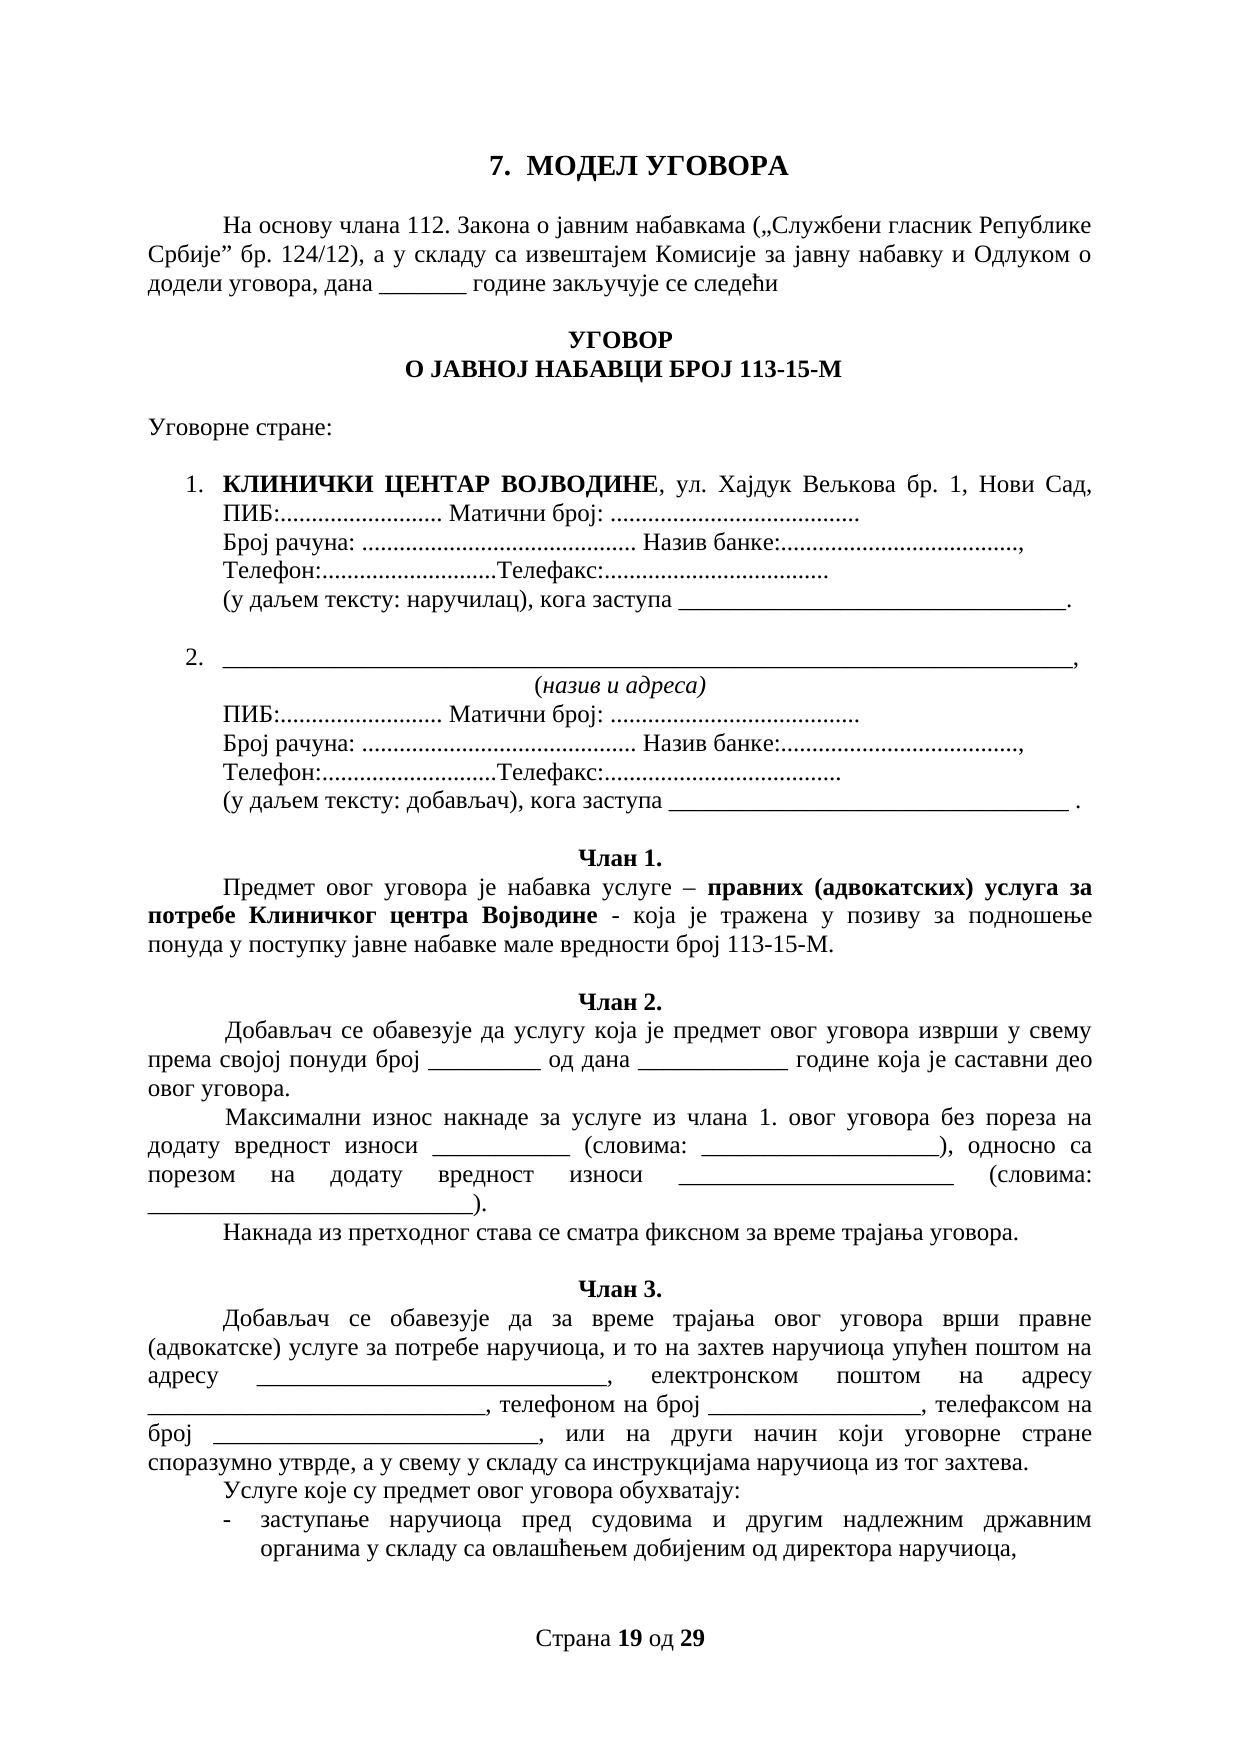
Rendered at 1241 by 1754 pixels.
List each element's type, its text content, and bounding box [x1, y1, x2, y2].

text (у даљем тексту: добављач), кога заступа ________________________________ . [223, 785, 1092, 814]
text Телефон:............................Телефакс:...................................... [223, 757, 1092, 785]
list КЛИНИЧКИ ЦЕНТАР ВОЈВОДИНЕ, ул. Хајдук Вељкова бр. 1, Нови Сад, ПИБ:.......................... Матични број: ........................................ [185, 469, 1092, 527]
text Телефон:............................Телефакс:.................................... [223, 555, 1092, 584]
text ПИБ:.......................... Матични број: ........................................ [223, 699, 1092, 728]
text Добављач се обавезује да за време трајања овог уговора врши правне (адвокатске) услуге за потребе наручиоца, и то на захтев наручиоца упућен поштом на адресу ____________________________, електронском поштом на адресу ___________________________, телефоном на број _________________, телефаксом на број __________________________, или на други начин који уговорне стране споразумно утврде, а у свему у складу са инструкцијама наручиоца из тог захтева. [148, 1303, 1092, 1475]
text Члан 2. [148, 987, 1092, 1015]
subtitle МОДЕЛ УГОВОРА [185, 148, 1092, 181]
list ____________________________________________________________________, [185, 642, 1092, 670]
text Добављач се обавезује да услугу која је предмет овог уговора изврши у свему према својој понуди број _________ од дана ____________ године која је саставни део овог уговора. [148, 1015, 1092, 1102]
text (назив и адреса) [148, 670, 1092, 699]
text Уговорне стране: [148, 412, 1092, 440]
text Услуге које су предмет овог уговора обухватају: [148, 1475, 1092, 1504]
list заступање наручиоца пред судовима и другим надлежним државним органима у складу са овлашћењем добијеним од директора наручиоца, [223, 1504, 1092, 1562]
text Број рачуна: ............................................ Назив банке:......................................, [223, 527, 1092, 555]
text Максимални износ накнаде за услуге из члана 1. овог уговора без пореза на додату вредност износи ___________ (словима: ___________________), односно са порезом на додату вредност износи ______________________ (словима: __________________________). [148, 1102, 1092, 1217]
list На основу члана 112. Закона о јавним набавкама („Службени гласник Републике Србије” бр. 124/12), а у складу са извештајем Комисије за јавну набавку и Одлуком о додели уговора, дана _______ године закључује се следећи [148, 210, 1092, 297]
text Предмет овог уговора је набавка услуге – правних (адвокатских) услуга за потребе Клиничког центра Војводине - која је тражена у позиву за подношење понуда у поступку јавне набавке мале вредности број 113-15-М. [148, 872, 1092, 958]
text Број рачуна: ............................................ Назив банке:......................................, [223, 728, 1092, 757]
text Члан 1. [148, 843, 1092, 872]
text Члан 3. [148, 1274, 1092, 1303]
text (у даљем тексту: наручилац), кога заступа _______________________________. [223, 584, 1092, 613]
text УГОВОР [148, 325, 1092, 354]
text Накнада из претходног става се сматра фиксном за време трајања уговора. [148, 1217, 1092, 1245]
text О ЈАВНОЈ НАБАВЦИ БРОЈ 113-15-M [148, 354, 1092, 383]
